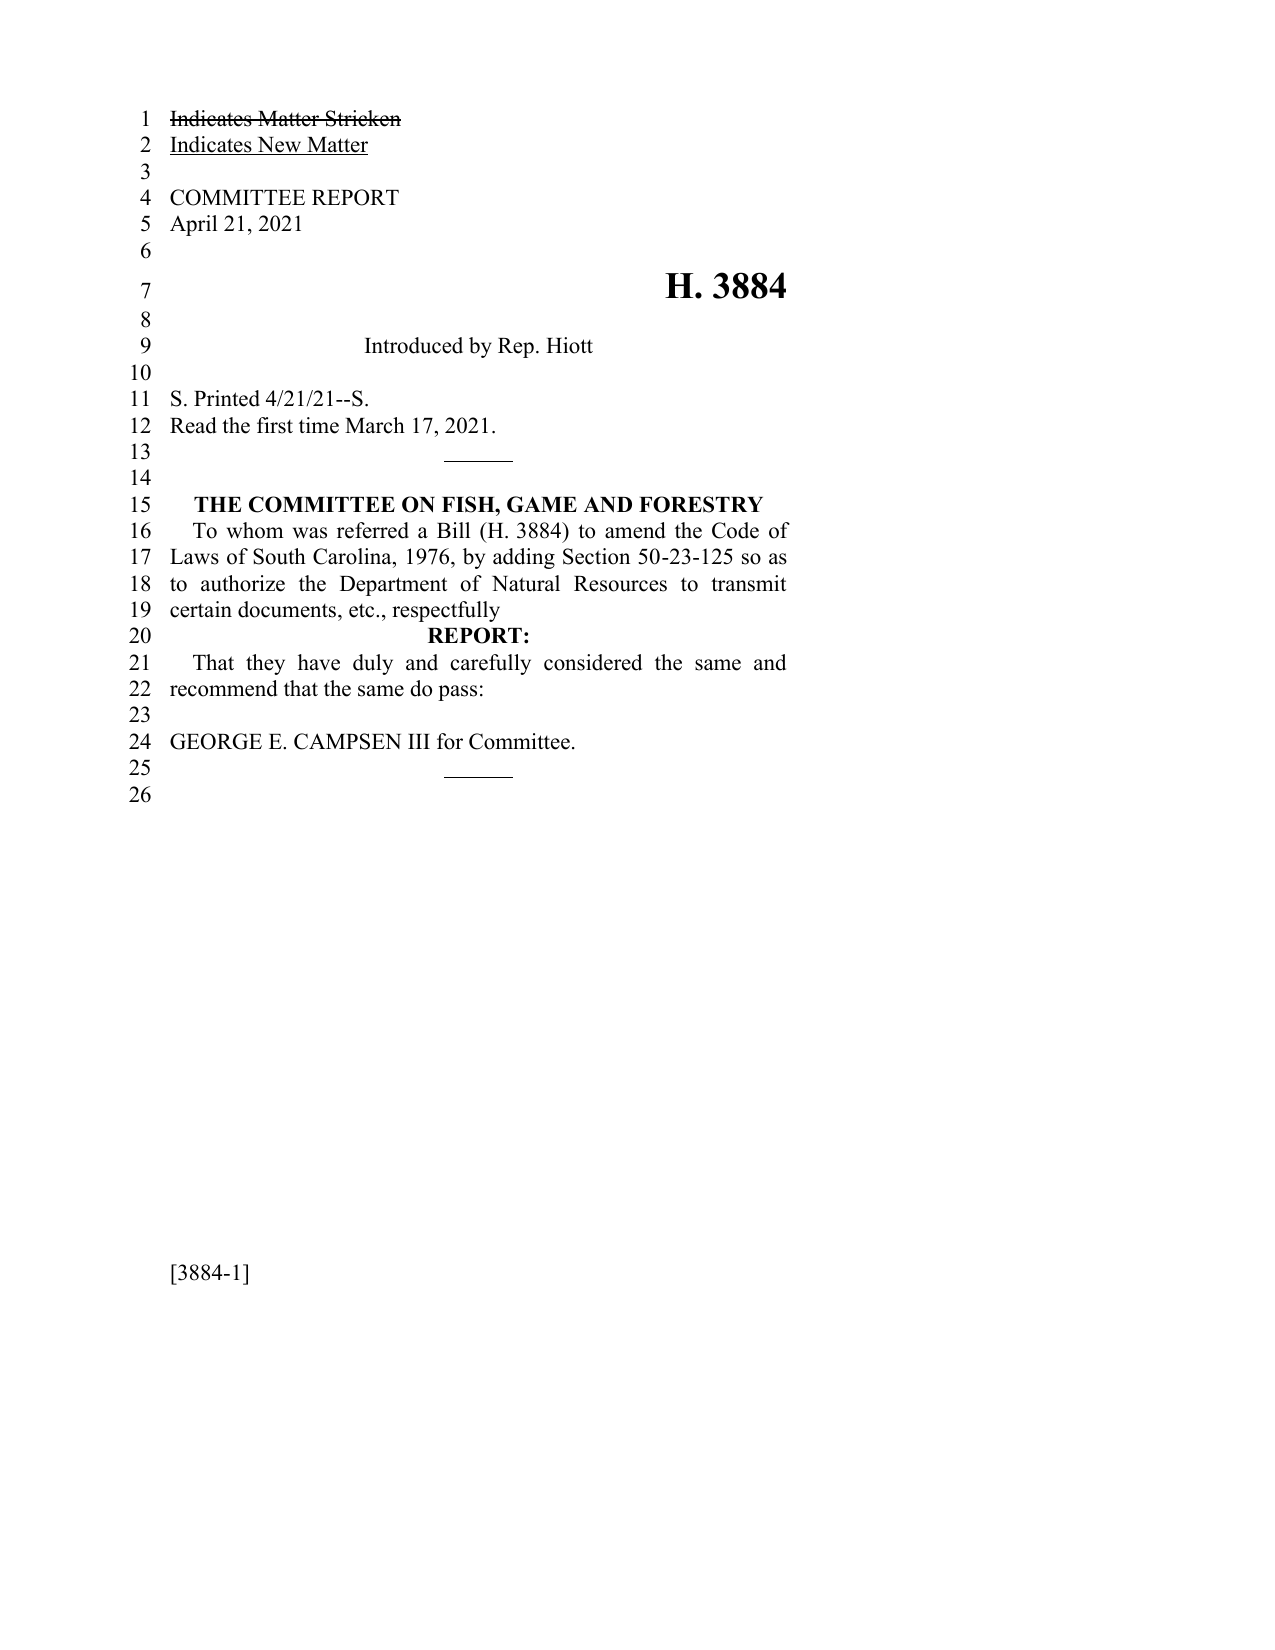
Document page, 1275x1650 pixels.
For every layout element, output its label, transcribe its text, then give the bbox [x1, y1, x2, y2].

text S. Printed 4/21/21--S. [169, 385, 787, 412]
text Introduced by Rep. Hiott [169, 333, 787, 359]
text Indicates Matter Stricken [169, 105, 787, 131]
text April 21, 2021 [169, 210, 787, 237]
text That they have duly and carefully considered the same and recommend that the same do pass: [169, 649, 787, 702]
text Read the first time March 17, 2021. [169, 412, 787, 438]
text Indicates New Matter [169, 131, 787, 158]
text To whom was referred a Bill (H. 3884) to amend the Code of Laws of South Carolina, 1976, by adding Section 50-23-125 so as to authorize the Department of Natural Resources to transmit certain documents, etc., respectfully [169, 517, 787, 622]
text THE COMMITTEE ON FISH, GAME AND FORESTRY [169, 491, 787, 517]
text H. 3884 [169, 263, 787, 306]
text REPORT: [169, 622, 787, 649]
text COMMITTEE REPORT [169, 184, 787, 210]
text GEORGE E. CAMPSEN III for Committee. [169, 728, 787, 754]
